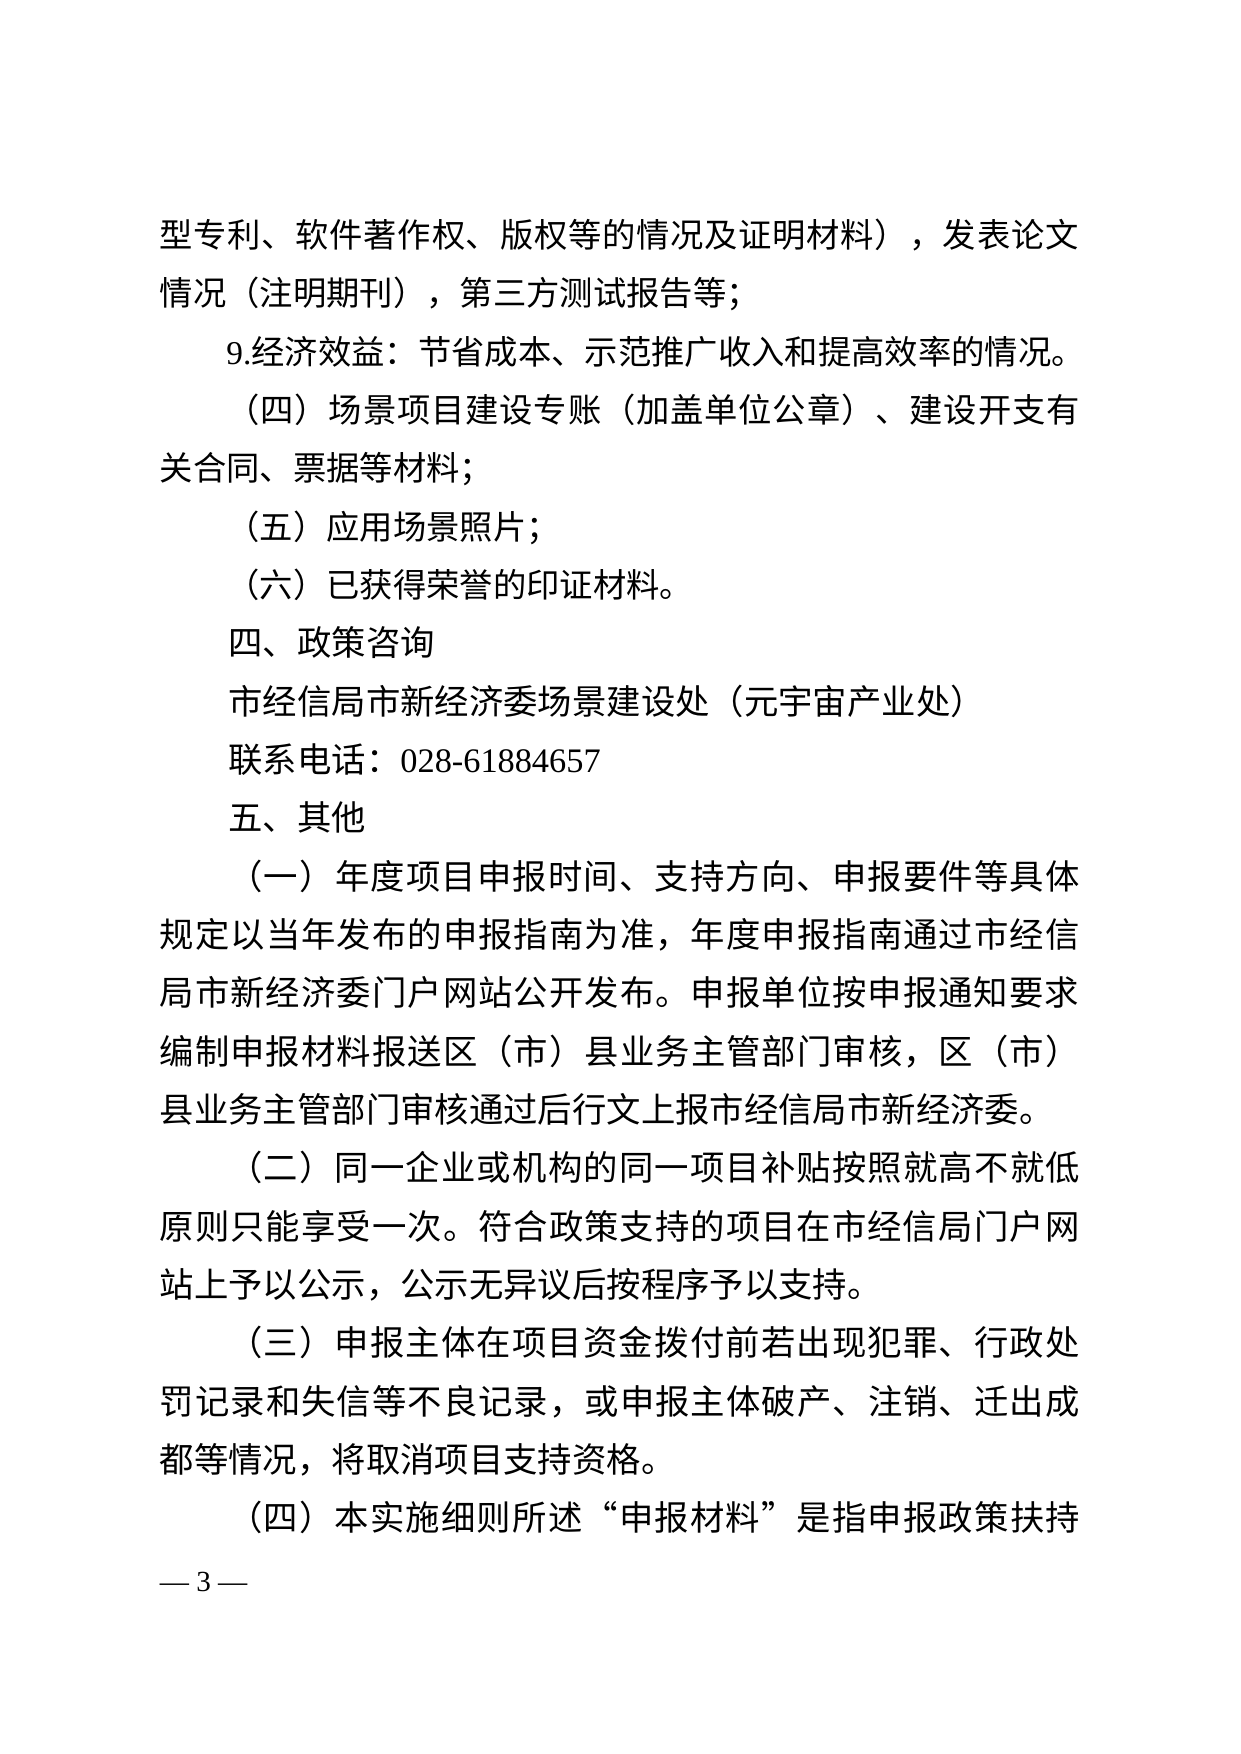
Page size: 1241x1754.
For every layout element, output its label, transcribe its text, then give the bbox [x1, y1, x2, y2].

text 联系电话：028-61884657 [159, 726, 1081, 784]
text 五、其他 [159, 784, 1081, 842]
text （三）申报主体在项目资金拨付前若出现犯罪、行政处罚记录和失信等不良记录，或申报主体破产、注销、迁出成都等情况，将取消项目支持资格。 [159, 1309, 1081, 1484]
text （二）同一企业或机构的同一项目补贴按照就高不就低原则只能享受一次。符合政策支持的项目在市经信局门户网站上予以公示，公示无异议后按程序予以支持。 [159, 1134, 1081, 1309]
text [159, 1484, 1081, 1542]
text 四、政策咨询 [159, 609, 1081, 667]
text （五）应用场景照片； [159, 492, 1081, 551]
text （一）年度项目申报时间、支持方向、申报要件等具体规定以当年发布的申报指南为准，年度申报指南通过市经信局市新经济委门户网站公开发布。申报单位按申报通知要求编制申报材料报送区（市）县业务主管部门审核，区（市）县业务主管部门审核通过后行文上报市经信局市新经济委。 [159, 842, 1081, 1134]
text （六）已获得荣誉的印证材料。 [159, 551, 1081, 609]
text 市经信局市新经济委场景建设处（元宇宙产业处） [159, 667, 1081, 726]
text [159, 201, 1081, 317]
text 9.经济效益：节省成本、示范推广收入和提高效率的情况。 [159, 317, 1081, 376]
text （四）场景项目建设专账（加盖单位公章）、建设开支有关合同、票据等材料； [159, 376, 1081, 492]
